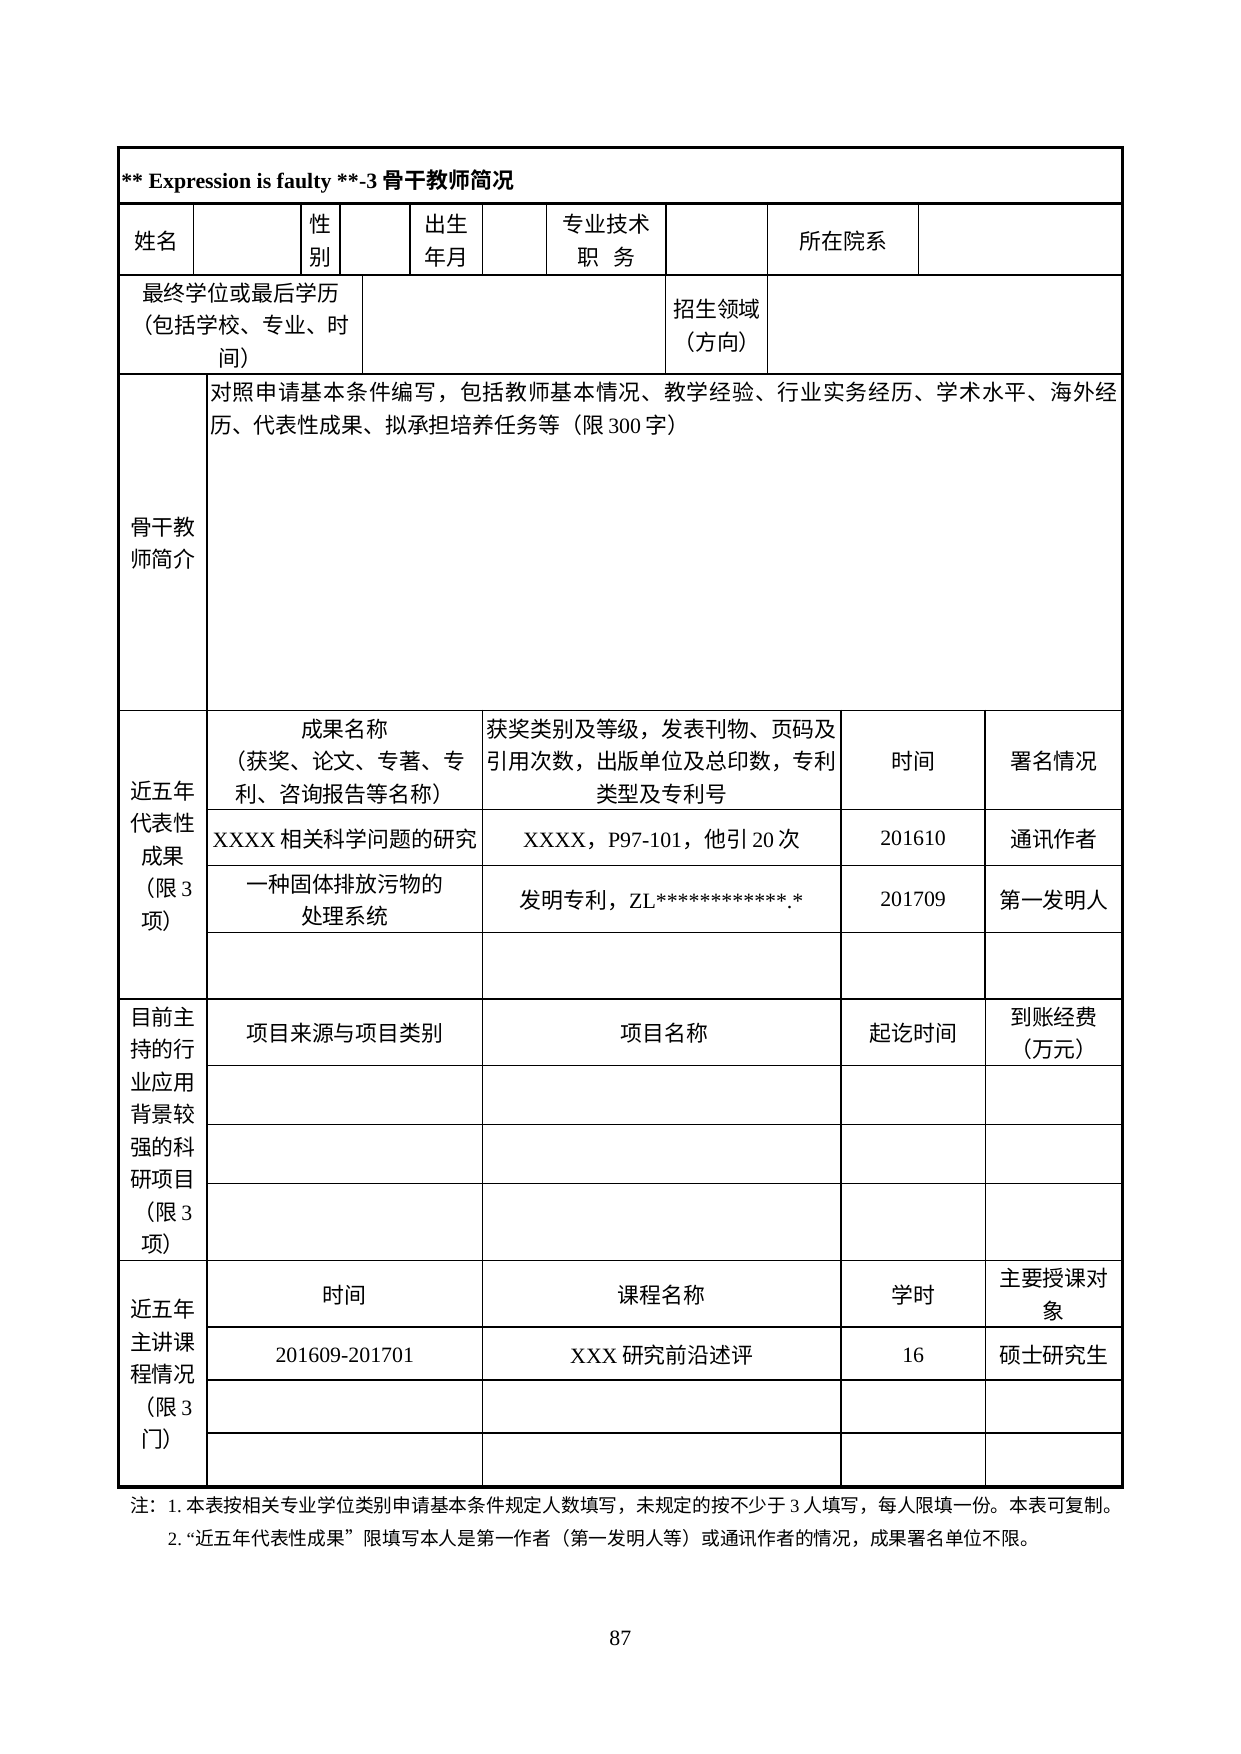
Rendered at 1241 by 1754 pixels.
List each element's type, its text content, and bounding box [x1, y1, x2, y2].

table_cell [208, 1066, 482, 1123]
table_cell [842, 1381, 985, 1432]
table_cell 时间 [842, 711, 984, 809]
table_cell 招生领域（方向） [666, 276, 767, 373]
table_cell 学时 [842, 1261, 985, 1326]
table_cell [208, 1184, 482, 1259]
table_cell 署名情况 [986, 711, 1121, 809]
table_cell [986, 1066, 1121, 1123]
table_cell [986, 1184, 1121, 1259]
table_cell [483, 1125, 840, 1183]
table_cell [986, 1125, 1121, 1183]
table_cell 时间 [208, 1261, 482, 1326]
table_cell 发明专利，ZL************.* [483, 866, 840, 931]
table_cell 最终学位或最后学历 （包括学校、专业、时间） [120, 276, 362, 373]
table_cell [208, 1381, 482, 1432]
text 注：1. 本表按相关专业学位类别申请基本条件规定人数填写，未规定的按不少于3人填写，每人限填一份。本表可复制。 [130, 1489, 1110, 1521]
table_cell 课程名称 [483, 1261, 840, 1326]
table_cell [483, 1381, 840, 1432]
table_cell 到账经费 （万元） [986, 1000, 1121, 1064]
table_cell 16 [842, 1328, 985, 1379]
table_cell [208, 1125, 482, 1183]
table_cell [363, 276, 665, 373]
table_cell 成果名称 （获奖、论文、专著、专利、咨询报告等名称） [208, 711, 482, 809]
table_cell 性别 [302, 205, 339, 274]
table_cell 一种固体排放污物的 处理系统 [208, 866, 482, 931]
table_cell 获奖类别及等级，发表刊物、页码及引用次数，出版单位及总印数，专利类型及专利号 [483, 711, 840, 809]
table_cell [842, 933, 984, 998]
table_cell [842, 1434, 985, 1485]
table_cell [842, 1066, 985, 1123]
table_cell [919, 205, 1121, 274]
table_header II-3 骨干教师简况 [120, 149, 1121, 202]
table_cell 出生 年月 [411, 205, 482, 274]
table_cell 硕士研究生 [986, 1328, 1121, 1379]
table_cell [768, 276, 1121, 373]
table_cell [208, 933, 482, 998]
table_cell 201709 [842, 866, 984, 931]
table_cell [483, 1434, 840, 1485]
table_cell 近五年代表性成果（限3项） [120, 711, 206, 998]
table_cell 所在院系 [768, 205, 918, 274]
table_cell [194, 205, 300, 274]
table_cell 骨干教师简介 [120, 375, 206, 709]
text 2. “近五年代表性成果”限填写本人是第一作者（第一发明人等）或通讯作者的情况，成果署名单位不限。 [168, 1521, 1110, 1553]
table_cell 项目名称 [483, 1000, 840, 1064]
table_cell 201610 [842, 810, 984, 865]
table_cell 第一发明人 [986, 866, 1121, 931]
table_cell [208, 1434, 482, 1485]
table_cell 201609-201701 [208, 1328, 482, 1379]
table_cell XXXX相关科学问题的研究 [208, 810, 482, 865]
table_cell 姓名 [120, 205, 193, 274]
table_cell [842, 1125, 985, 1183]
table_cell [483, 1184, 840, 1259]
table_cell 项目来源与项目类别 [208, 1000, 482, 1064]
table_cell 起讫时间 [842, 1000, 985, 1064]
table_cell [483, 1066, 840, 1123]
table_cell 主要授课对象 [986, 1261, 1121, 1326]
table_cell XXX研究前沿述评 [483, 1328, 840, 1379]
table_cell [667, 205, 767, 274]
table_cell [483, 205, 546, 274]
table_cell 通讯作者 [986, 810, 1121, 865]
table_cell 对照申请基本条件编写，包括教师基本情况、教学经验、行业实务经历、学术水平、海外经历、代表性成果、拟承担培养任务等（限300字） [208, 375, 1121, 709]
table_cell XXXX，P97-101，他引20次 [483, 810, 840, 865]
table_cell [986, 1434, 1121, 1485]
table_cell 近五年主讲课程情况（限3门） [120, 1261, 206, 1485]
table_cell 专业技术 职 务 [547, 205, 665, 274]
table_cell [341, 205, 409, 274]
table_cell 目前主持的行业应用背景较强的科研项目 （限3项） [120, 1000, 206, 1259]
table_cell [986, 933, 1121, 998]
table_cell [483, 933, 840, 998]
table_cell [986, 1381, 1121, 1432]
table_cell [842, 1184, 985, 1259]
